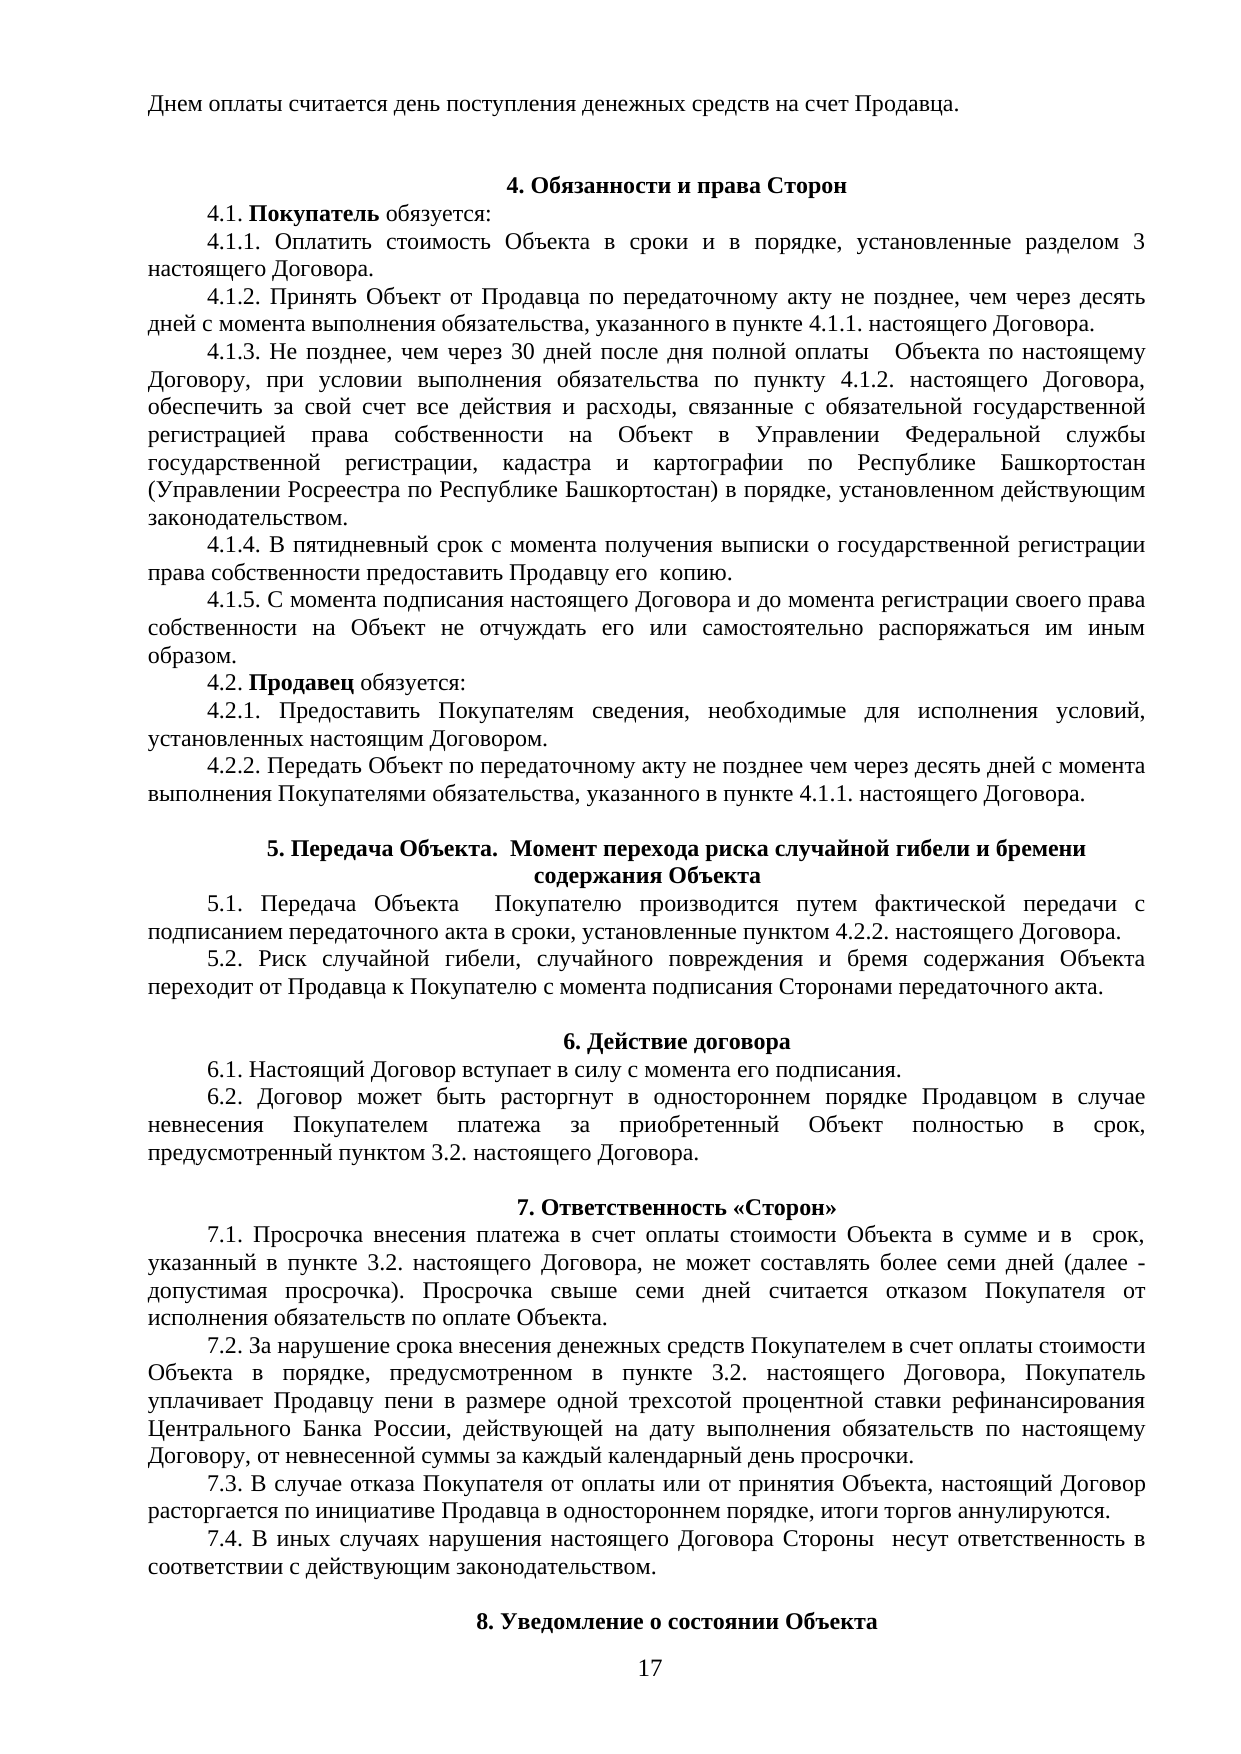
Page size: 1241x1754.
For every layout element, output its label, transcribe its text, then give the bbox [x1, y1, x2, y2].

text 6.2. Договор может быть расторгнут в одностороннем порядке Продавцом в случае невнесения Покупателем платежа за приобретенный Объект полностью в срок, предусмотренный пунктом 3.2. настоящего Договора. [148, 1082, 1147, 1165]
text 5. Передача Объекта. Момент перехода риска случайной гибели и бремени содержания Объекта [148, 834, 1147, 889]
text 7.4. В иных случаях нарушения настоящего Договора Стороны несут ответственность в соответствии с действующим законодательством. [148, 1524, 1147, 1579]
text 4.1.5. С момента подписания настоящего Договора и до момента регистрации своего права собственности на Объект не отчуждать его или самостоятельно распоряжаться им иным образом. [148, 586, 1147, 668]
text 4.2.1. Предоставить Покупателям сведения, необходимые для исполнения условий, установленных настоящим Договором. [148, 696, 1147, 751]
text 6. Действие договора [148, 1027, 1147, 1055]
text 4. Обязанности и права Сторон [148, 171, 1147, 199]
text 4.2.2. Передать Объект по передаточному акту не позднее чем через десять дней с момента выполнения Покупателями обязательства, указанного в пункте 4.1.1. настоящего Договора. [148, 751, 1147, 806]
text 7.2. За нарушение срока внесения денежных средств Покупателем в счет оплаты стоимости Объекта в порядке, предусмотренном в пункте 3.2. настоящего Договора, Покупатель уплачивает Продавцу пени в размере одной трехсотой процентной ставки рефинансирования Центрального Банка России, действующей на дату выполнения обязательств по настоящему Договору, от невнесенной суммы за каждый календарный день просрочки. [148, 1331, 1147, 1469]
text 4.1.1. Оплатить стоимость Объекта в сроки и в порядке, установленные разделом 3 настоящего Договора. [148, 227, 1147, 282]
text 7.1. Просрочка внесения платежа в счет оплаты стоимости Объекта в сумме и в срок, указанный в пункте 3.2. настоящего Договора, не может составлять более семи дней (далее - допустимая просрочка). Просрочка свыше семи дней считается отказом Покупателя от исполнения обязательств по оплате Объекта. [148, 1220, 1147, 1331]
text 5.2. Риск случайной гибели, случайного повреждения и бремя содержания Объекта переходит от Продавца к Покупателю с момента подписания Сторонами передаточного акта. [148, 944, 1147, 999]
text 4.1.3. Не позднее, чем через 30 дней после дня полной оплаты Объекта по настоящему Договору, при условии выполнения обязательства по пункту 4.1.2. настоящего Договора, обеспечить за свой счет все действия и расходы, связанные с обязательной государственной регистрацией права собственности на Объект в Управлении Федеральной службы государственной регистрации, кадастра и картографии по Республике Башкортостан (Управлении Росреестра по Республике Башкортостан) в порядке, установленном действующим законодательством. [148, 337, 1147, 530]
text 7. Ответственность «Сторон» [148, 1193, 1147, 1220]
text 6.1. Настоящий Договор вступает в силу с момента его подписания. [148, 1055, 1147, 1082]
text 4.1.4. В пятидневный срок с момента получения выписки о государственной регистрации права собственности предоставить Продавцу его копию. [148, 530, 1147, 586]
text 8. Уведомление о состоянии Объекта [148, 1607, 1147, 1634]
text Днем оплаты считается день поступления денежных средств на счет Продавца. [148, 89, 1147, 116]
text 7.3. В случае отказа Покупателя от оплаты или от принятия Объекта, настоящий Договор расторгается по инициативе Продавца в одностороннем порядке, итоги торгов аннулируются. [148, 1469, 1147, 1524]
text 5.1. Передача Объекта Покупателю производится путем фактической передачи с подписанием передаточного акта в сроки, установленные пунктом 4.2.2. настоящего Договора. [148, 889, 1147, 944]
text 4.1.2. Принять Объект от Продавца по передаточному акту не позднее, чем через десять дней с момента выполнения обязательства, указанного в пункте 4.1.1. настоящего Договора. [148, 282, 1147, 337]
text 4.2. Продавец обязуется: [148, 668, 1147, 696]
text 4.1. Покупатель обязуется: [148, 199, 1147, 227]
